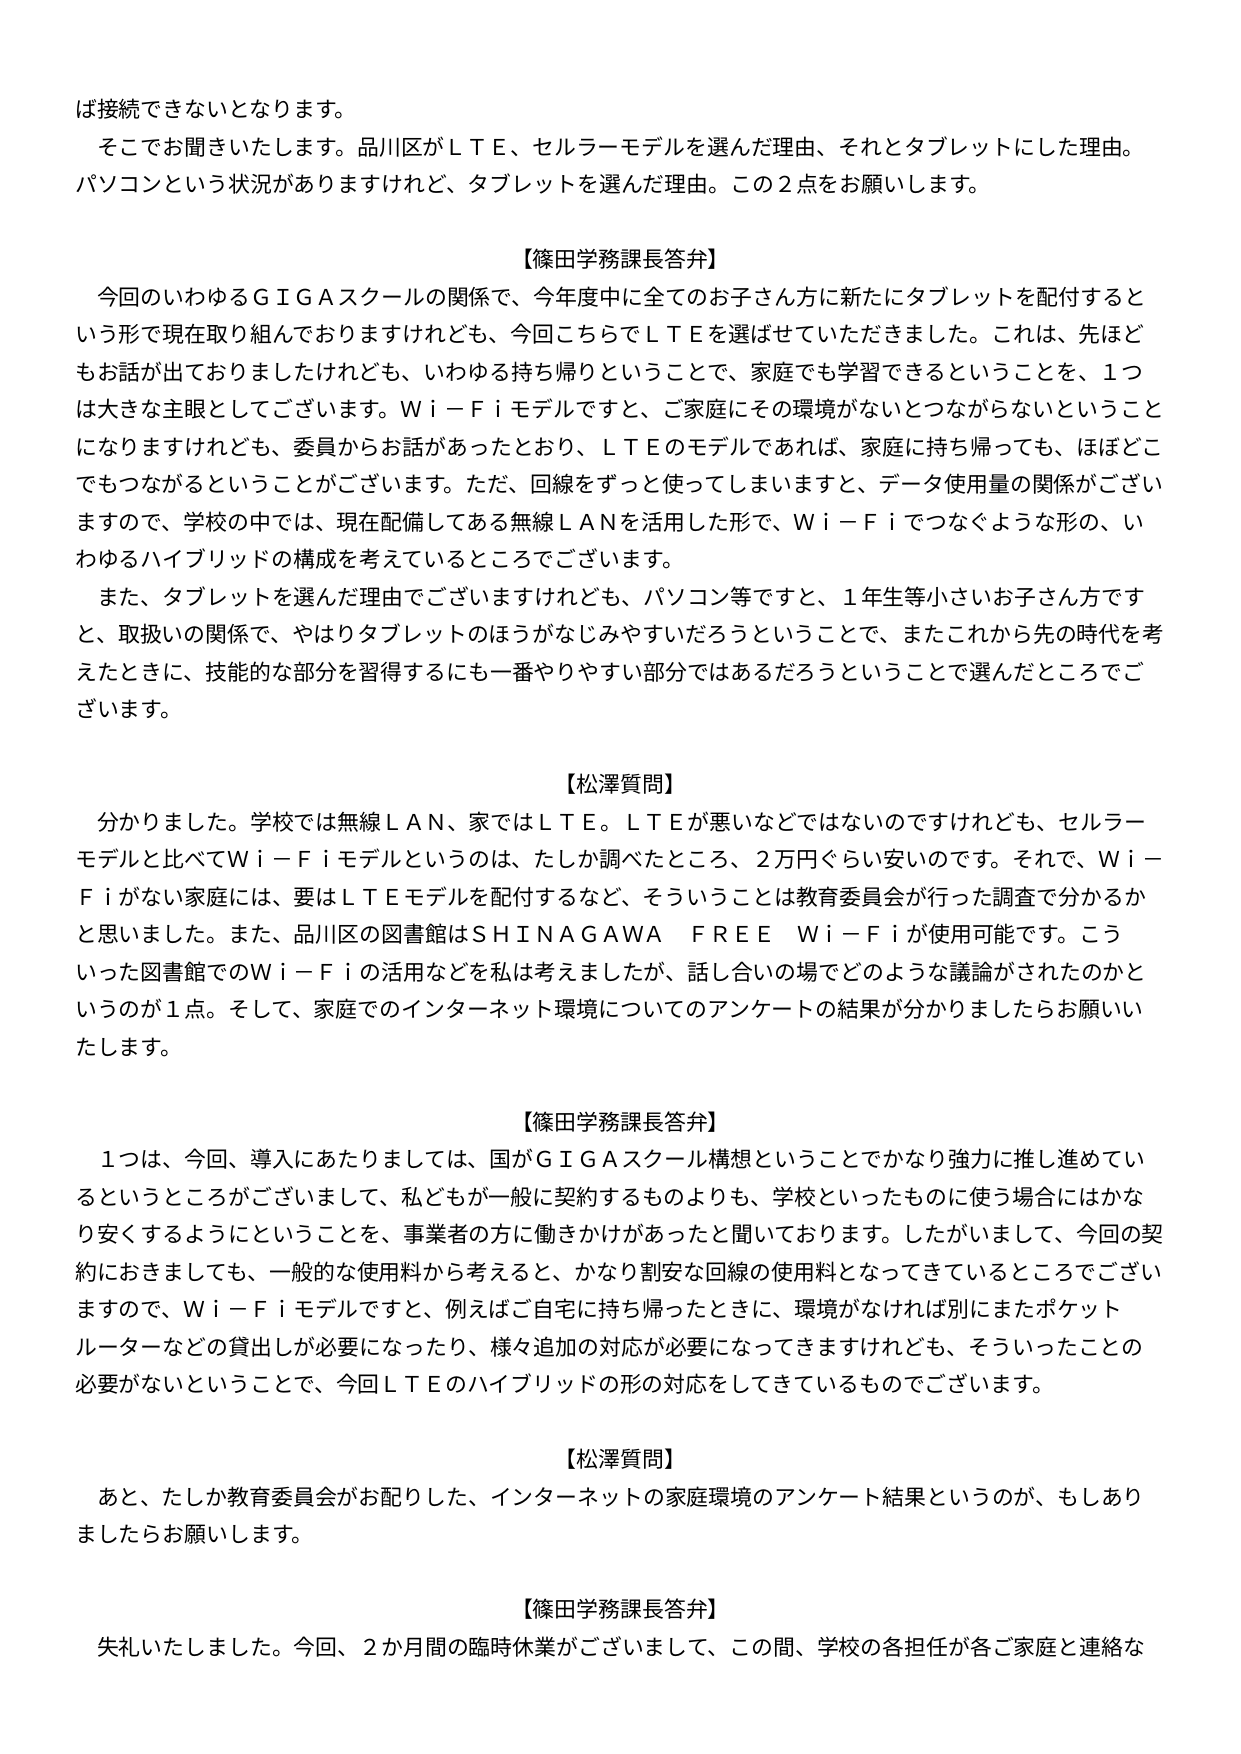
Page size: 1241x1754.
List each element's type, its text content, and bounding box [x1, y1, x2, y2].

text 【松澤質問】 [75, 764, 1165, 802]
text そこでお聞きいたします。品川区がＬＴＥ、セルラーモデルを選んだ理由、それとタブレットにした理由。パソコンという状況がありますけれど、タブレットを選んだ理由。この２点をお願いします。 [75, 127, 1165, 202]
text 【篠田学務課長答弁】 [75, 1102, 1165, 1139]
text 【篠田学務課長答弁】 [75, 239, 1165, 277]
text あと、たしか教育委員会がお配りした、インターネットの家庭環境のアンケート結果というのが、もしありましたらお願いします。 [75, 1477, 1165, 1552]
text １つは、今回、導入にあたりましては、国がＧＩＧＡスクール構想ということでかなり強力に推し進めているというところがございまして、私どもが一般に契約するものよりも、学校といったものに使う場合にはかなり安くするようにということを、事業者の方に働きかけがあったと聞いております。したがいまして、今回の契約におきましても、一般的な使用料から考えると、かなり割安な回線の使用料となってきているところでございますので、Ｗｉ－Ｆｉモデルですと、例えばご自宅に持ち帰ったときに、環境がなければ別にまたポケットルーターなどの貸出しが必要になったり、様々追加の対応が必要になってきますけれども、そういったことの必要がないということで、今回ＬＴＥのハイブリッドの形の対応をしてきているものでございます。 [75, 1139, 1165, 1402]
text 今回のいわゆるＧＩＧＡスクールの関係で、今年度中に全てのお子さん方に新たにタブレットを配付するという形で現在取り組んでおりますけれども、今回こちらでＬＴＥを選ばせていただきました。これは、先ほどもお話が出ておりましたけれども、いわゆる持ち帰りということで、家庭でも学習できるということを、１つは大きな主眼としてございます。Ｗｉ－Ｆｉモデルですと、ご家庭にその環境がないとつながらないということになりますけれども、委員からお話があったとおり、ＬＴＥのモデルであれば、家庭に持ち帰っても、ほぼどこでもつながるということがございます。ただ、回線をずっと使ってしまいますと、データ使用量の関係がございますので、学校の中では、現在配備してある無線ＬＡＮを活用した形で、Ｗｉ－Ｆｉでつなぐような形の、いわゆるハイブリッドの構成を考えているところでございます。 [75, 277, 1165, 577]
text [75, 1627, 1165, 1664]
text 【松澤質問】 [75, 1439, 1165, 1477]
text 分かりました。学校では無線ＬＡＮ、家ではＬＴＥ。ＬＴＥが悪いなどではないのですけれども、セルラーモデルと比べてＷｉ－Ｆｉモデルというのは、たしか調べたところ、２万円ぐらい安いのです。それで、Ｗｉ－Ｆｉがない家庭には、要はＬＴＥモデルを配付するなど、そういうことは教育委員会が行った調査で分かるかと思いました。また、品川区の図書館はＳＨＩＮＡＧＡＷＡ ＦＲＥＥ Ｗｉ－Ｆｉが使用可能です。こういった図書館でのＷｉ－Ｆｉの活用などを私は考えましたが、話し合いの場でどのような議論がされたのかというのが１点。そして、家庭でのインターネット環境についてのアンケートの結果が分かりましたらお願いいたします。 [75, 802, 1165, 1064]
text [75, 89, 1165, 127]
text 【篠田学務課長答弁】 [75, 1589, 1165, 1627]
text また、タブレットを選んだ理由でございますけれども、パソコン等ですと、１年生等小さいお子さん方ですと、取扱いの関係で、やはりタブレットのほうがなじみやすいだろうということで、またこれから先の時代を考えたときに、技能的な部分を習得するにも一番やりやすい部分ではあるだろうということで選んだところでございます。 [75, 577, 1165, 727]
